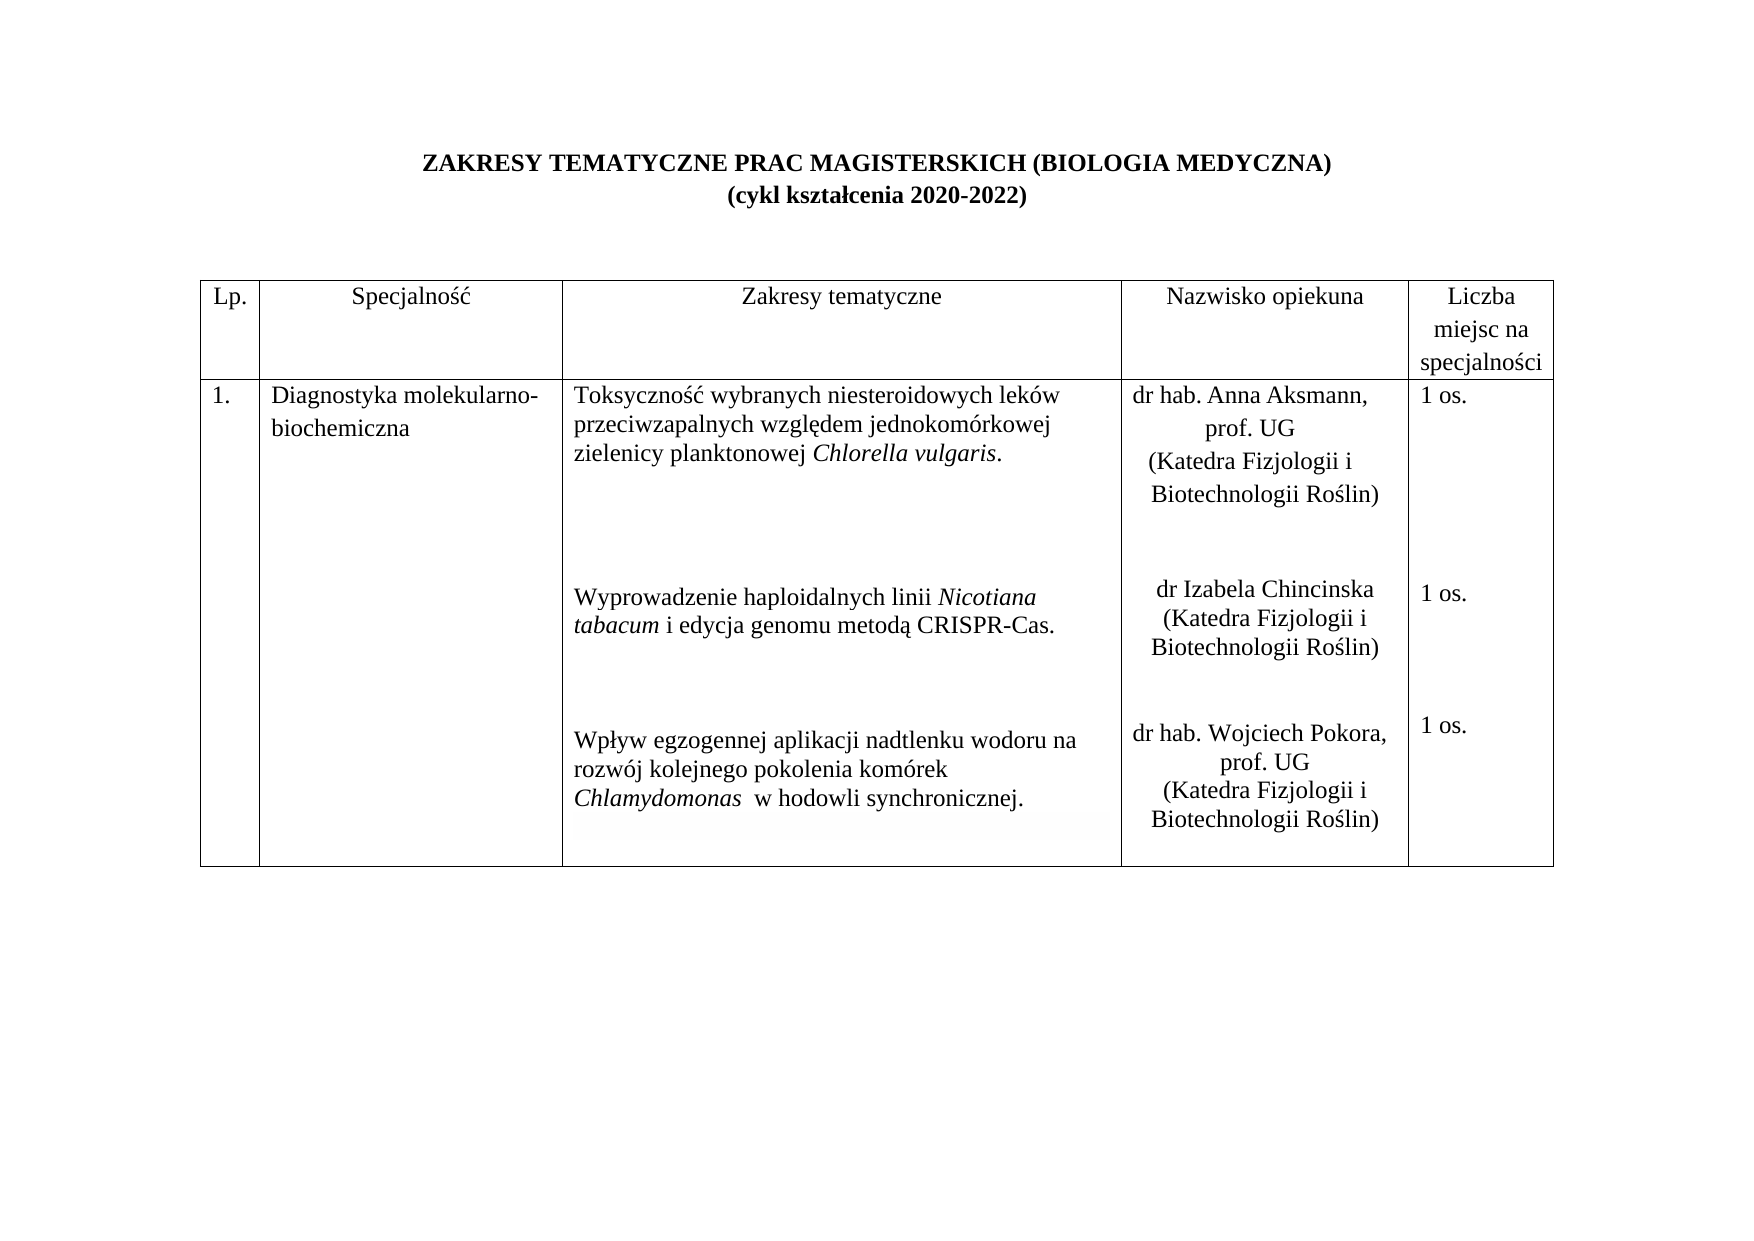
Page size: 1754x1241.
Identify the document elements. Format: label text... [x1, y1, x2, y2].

text (cykl kształcenia 2020-2022) [148, 181, 1606, 209]
table_header Nazwisko opiekuna [1122, 281, 1408, 379]
table_header Lp. [201, 281, 259, 379]
text ZAKRESY TEMATYCZNE PRAC MAGISTERSKICH (BIOLOGIA MEDYCZNA) [148, 148, 1606, 176]
table_header Liczba miejsc na specjalności [1409, 281, 1553, 379]
table_cell dr hab. Anna Aksmann, prof. UG (Katedra Fizjologii i Biotechnologii Roślin) dr Izabela Chincinska (Katedra Fizjologii i Biotechnologii Roślin) dr hab. Wojciech Pokora, prof. UG (Katedra Fizjologii i Biotechnologii Roślin) [1122, 380, 1408, 866]
table_header Zakresy tematyczne [563, 281, 1121, 379]
table_header Specjalność [260, 281, 562, 379]
table_cell 1. [201, 380, 259, 866]
table_cell Diagnostyka molekularno-biochemiczna [260, 380, 562, 866]
table_cell Toksyczność wybranych niesteroidowych leków przeciwzapalnych względem jednokomórkowej zielenicy planktonowej Chlorella vulgaris. Wyprowadzenie haploidalnych linii Nicotiana tabacum i edycja genomu metodą CRISPR-Cas. Wpływ egzogennej aplikacji nadtlenku wodoru na rozwój kolejnego pokolenia komórek Chlamydomonas w hodowli synchronicznej. [563, 380, 1121, 866]
table_cell 1 os. 1 os. 1 os. [1409, 380, 1553, 866]
